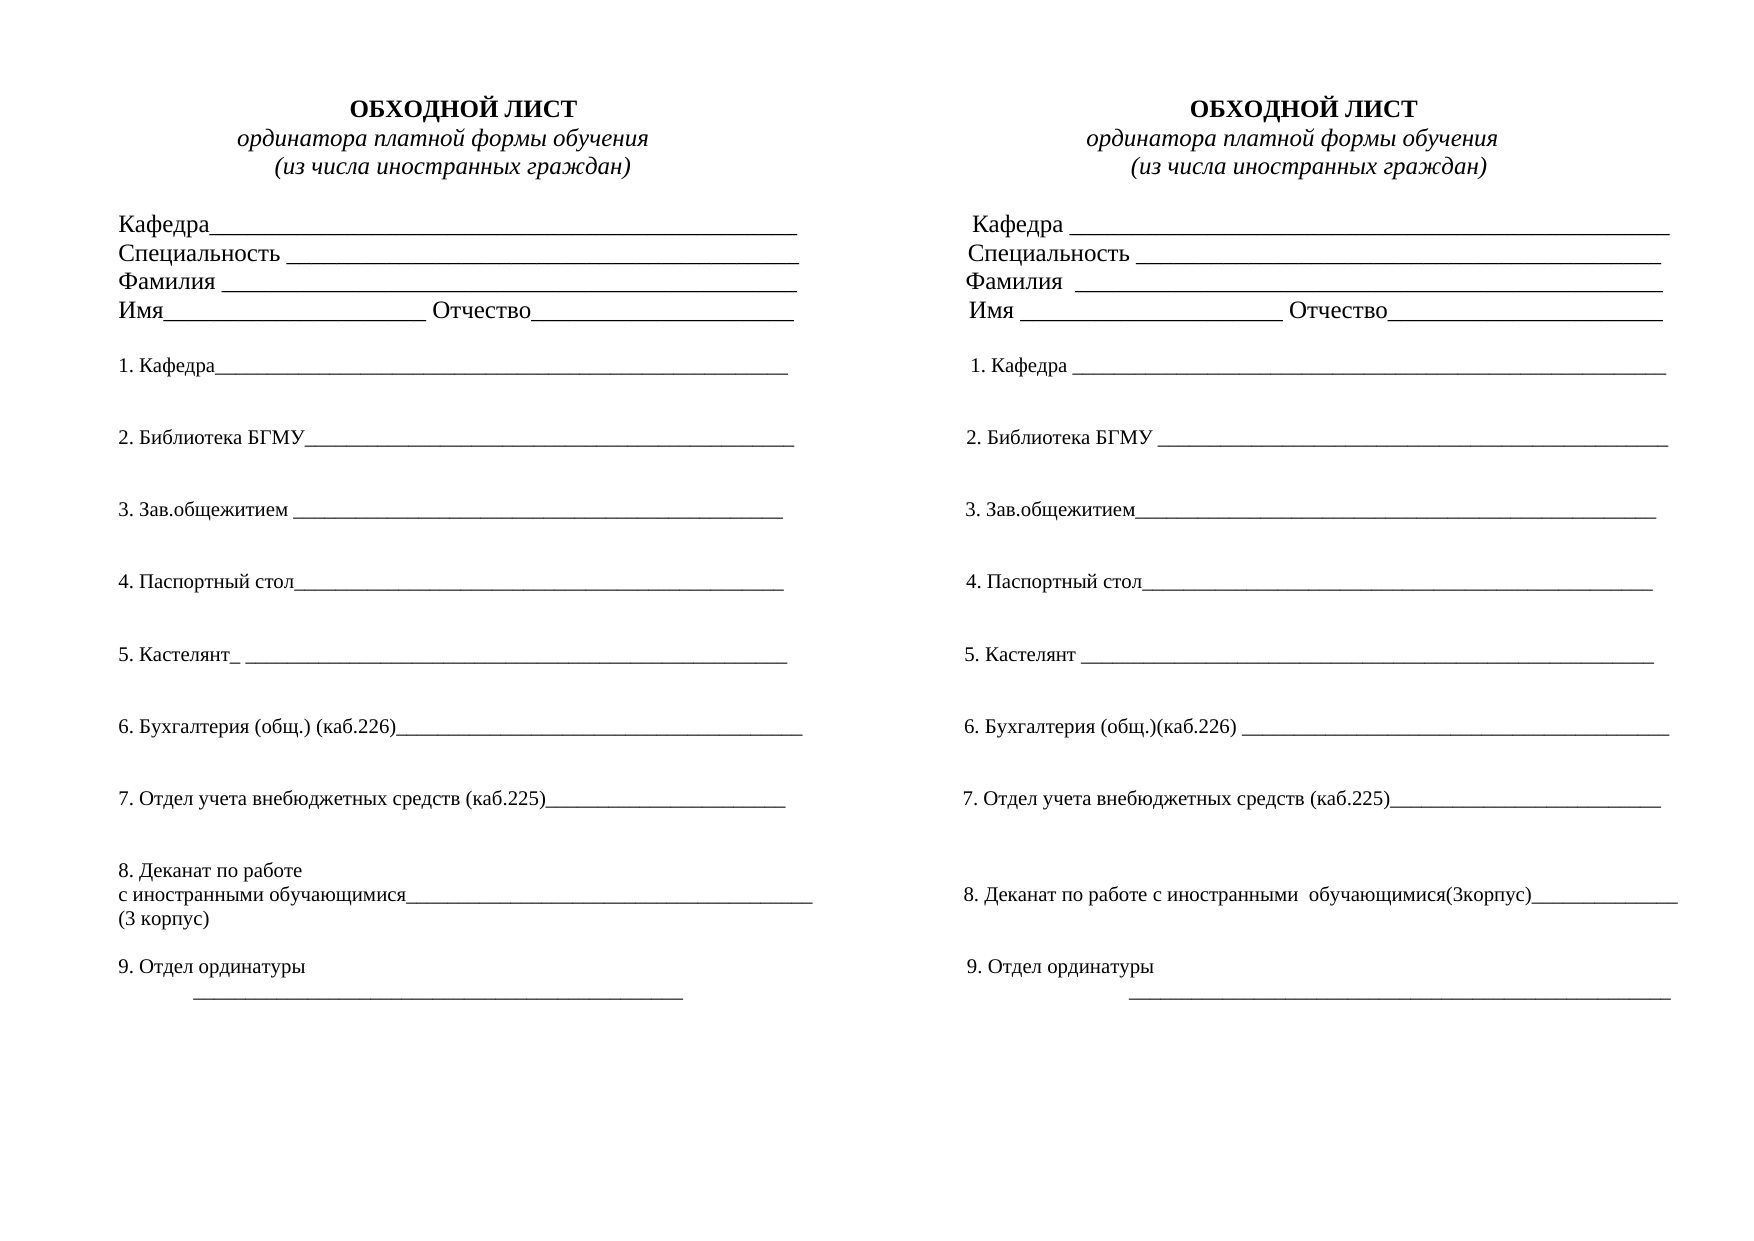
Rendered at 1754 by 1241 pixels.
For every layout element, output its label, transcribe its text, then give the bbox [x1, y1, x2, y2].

text 1. Кафедра_______________________________________________________ 1. Кафедра _________________________________________________________ [118, 353, 1679, 377]
text Имя_____________________ Отчество_____________________ Имя _____________________ Отчество______________________ [118, 295, 1679, 324]
text Кафедра_______________________________________________ Кафедра ________________________________________________ [118, 209, 1679, 238]
text (3 корпус) [118, 906, 1679, 930]
text 2. Библиотека БГМУ_______________________________________________ 2. Библиотека БГМУ _________________________________________________ [118, 425, 1679, 449]
text ординатора платной формы обучения ординатора платной формы обучения [118, 123, 1679, 151]
text Фамилия ______________________________________________ Фамилия _______________________________________________ [118, 266, 1679, 295]
text 8. Деканат по работе [118, 858, 1679, 882]
text 3. Зав.общежитием _______________________________________________ 3. Зав.общежитием__________________________________________________ [118, 497, 1679, 521]
text Специальность _________________________________________ Специальность __________________________________________ [118, 238, 1679, 266]
text 4. Паспортный стол_______________________________________________ 4. Паспортный стол_________________________________________________ [118, 569, 1679, 593]
text ОБХОДНОЙ ЛИСТ ОБХОДНОЙ ЛИСТ [118, 94, 1679, 123]
text _______________________________________________ ____________________________________________________ [118, 978, 1679, 1002]
text (из числа иностранных граждан) (из числа иностранных граждан) [118, 151, 1679, 180]
text 6. Бухгалтерия (общ.) (каб.226)_______________________________________ 6. Бухгалтерия (общ.)(каб.226) _________________________________________ [118, 714, 1679, 738]
text с иностранными обучающимися_______________________________________ 8. Деканат по работе с иностранными обучающимися(3корпус)______________ [118, 882, 1679, 906]
text 5. Кастелянт_ ____________________________________________________ 5. Кастелянт _______________________________________________________ [118, 641, 1679, 666]
text 9. Отдел ординатуры 9. Отдел ординатуры [118, 954, 1679, 978]
text 7. Отдел учета внебюджетных средств (каб.225)_______________________ 7. Отдел учета внебюджетных средств (каб.225)__________________________ [118, 786, 1679, 810]
